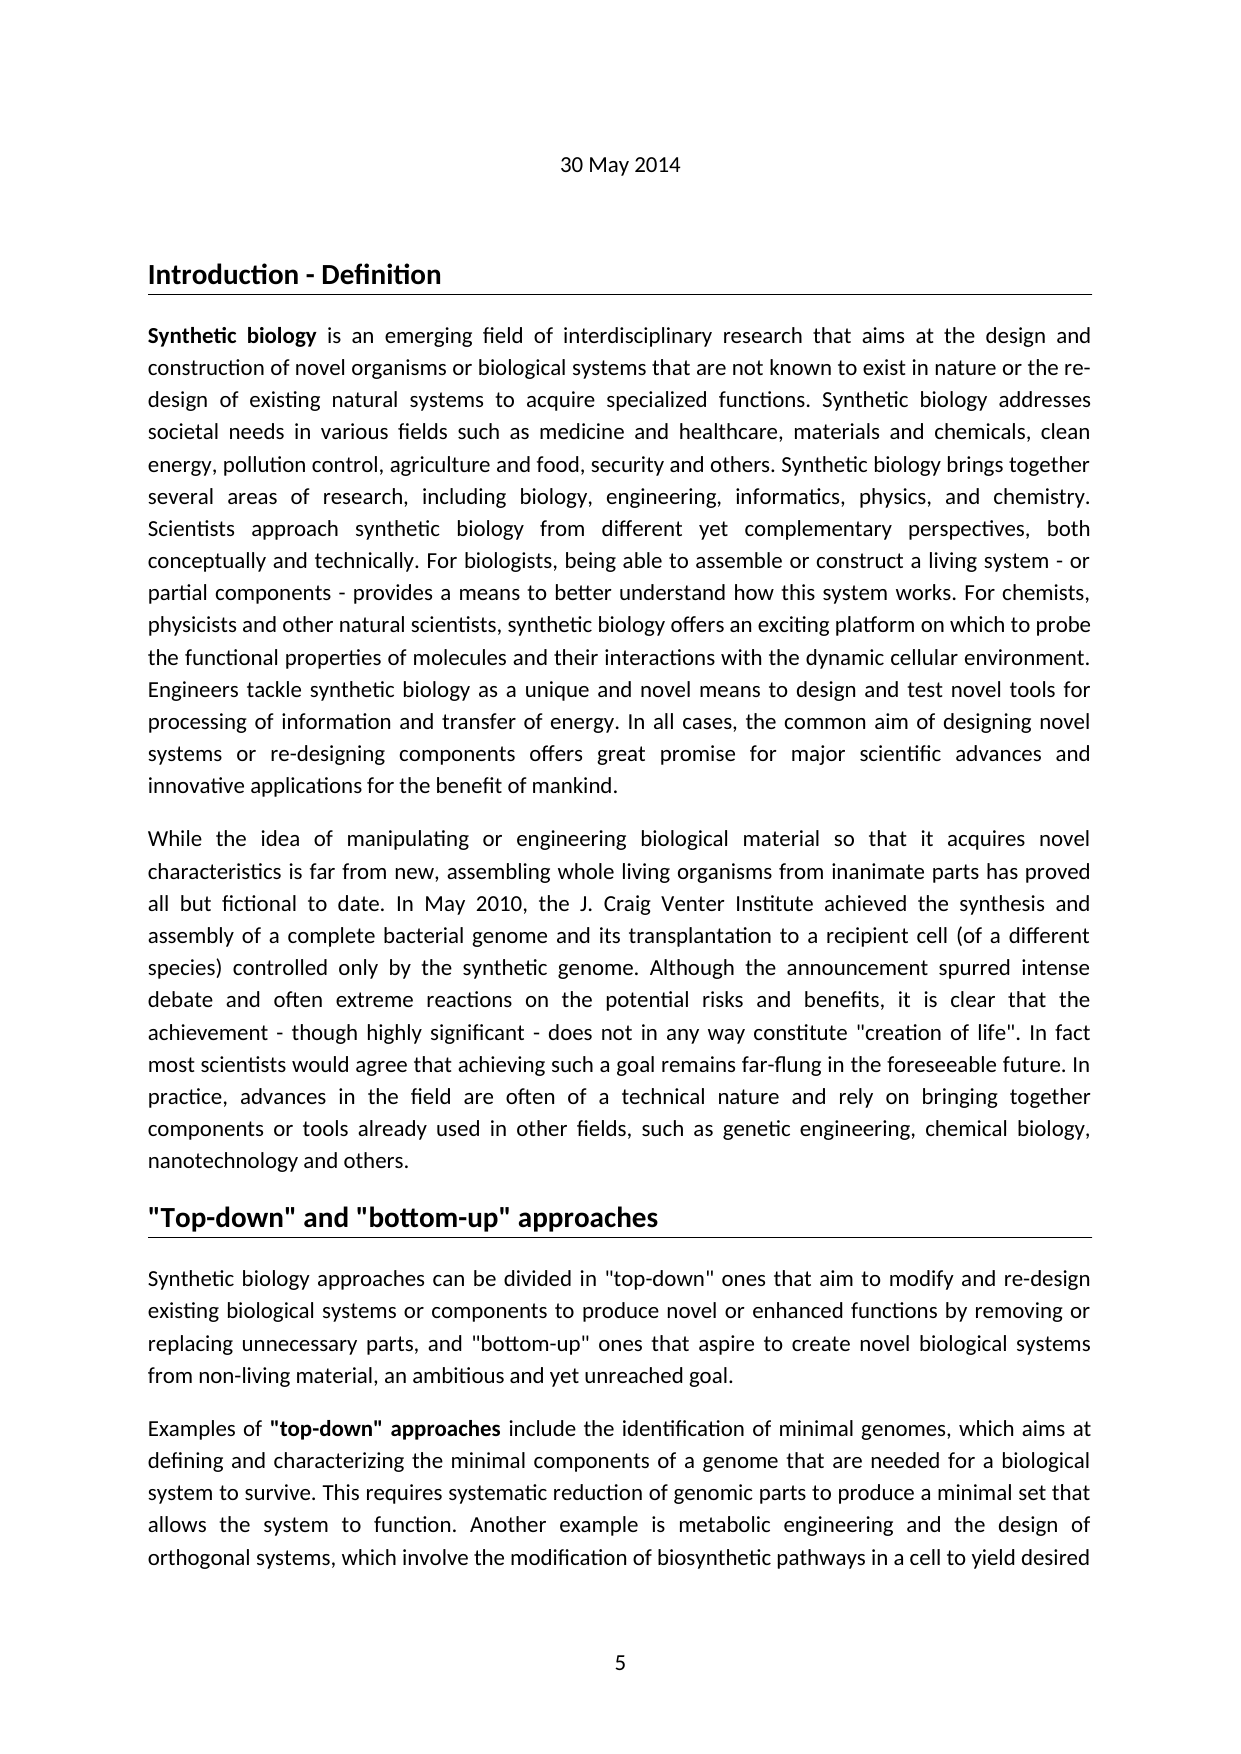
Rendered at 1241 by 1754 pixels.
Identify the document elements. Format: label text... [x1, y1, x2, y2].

text 30 May 2014 [148, 150, 1092, 178]
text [148, 1414, 1092, 1571]
text Introduction - Definition [148, 256, 1092, 294]
text Synthetic biology is an emerging field of interdisciplinary research that aims at the design and construction of novel organisms or biological systems that are not known to exist in nature or the re-design of existing natural systems to acquire specialized functions. Synthetic biology addresses societal needs in various fields such as medicine and healthcare, materials and chemicals, clean energy, pollution control, agriculture and food, security and others. Synthetic biology brings together several areas of research, including biology, engineering, informatics, physics, and chemistry. Scientists approach synthetic biology from different yet complementary perspectives, both conceptually and technically. For biologists, being able to assemble or construct a living system - or partial components - provides a means to better understand how this system works. For chemists, physicists and other natural scientists, synthetic biology offers an exciting platform on which to probe the functional properties of molecules and their interactions with the dynamic cellular environment. Engineers tackle synthetic biology as a unique and novel means to design and test novel tools for processing of information and transfer of energy. In all cases, the common aim of designing novel systems or re-designing components offers great promise for major scientific advances and innovative applications for the benefit of mankind. [148, 321, 1092, 799]
text While the idea of manipulating or engineering biological material so that it acquires novel characteristics is far from new, assembling whole living organisms from inanimate parts has proved all but fictional to date. In May 2010, the J. Craig Venter Institute achieved the synthesis and assembly of a complete bacterial genome and its transplantation to a recipient cell (of a different species) controlled only by the synthetic genome. Although the announcement spurred intense debate and often extreme reactions on the potential risks and benefits, it is clear that the achievement - though highly significant - does not in any way constitute "creation of life". In fact most scientists would agree that achieving such a goal remains far-flung in the foreseeable future. In practice, advances in the field are often of a technical nature and rely on bringing together components or tools already used in other fields, such as genetic engineering, chemical biology, nanotechnology and others. [148, 824, 1092, 1174]
text "Top-down" and "bottom-up" approaches [148, 1199, 1092, 1237]
text Synthetic biology approaches can be divided in "top-down" ones that aim to modify and re-design existing biological systems or components to produce novel or enhanced functions by removing or replacing unnecessary parts, and "bottom-up" ones that aspire to create novel biological systems from non-living material, an ambitious and yet unreached goal. [148, 1264, 1092, 1389]
